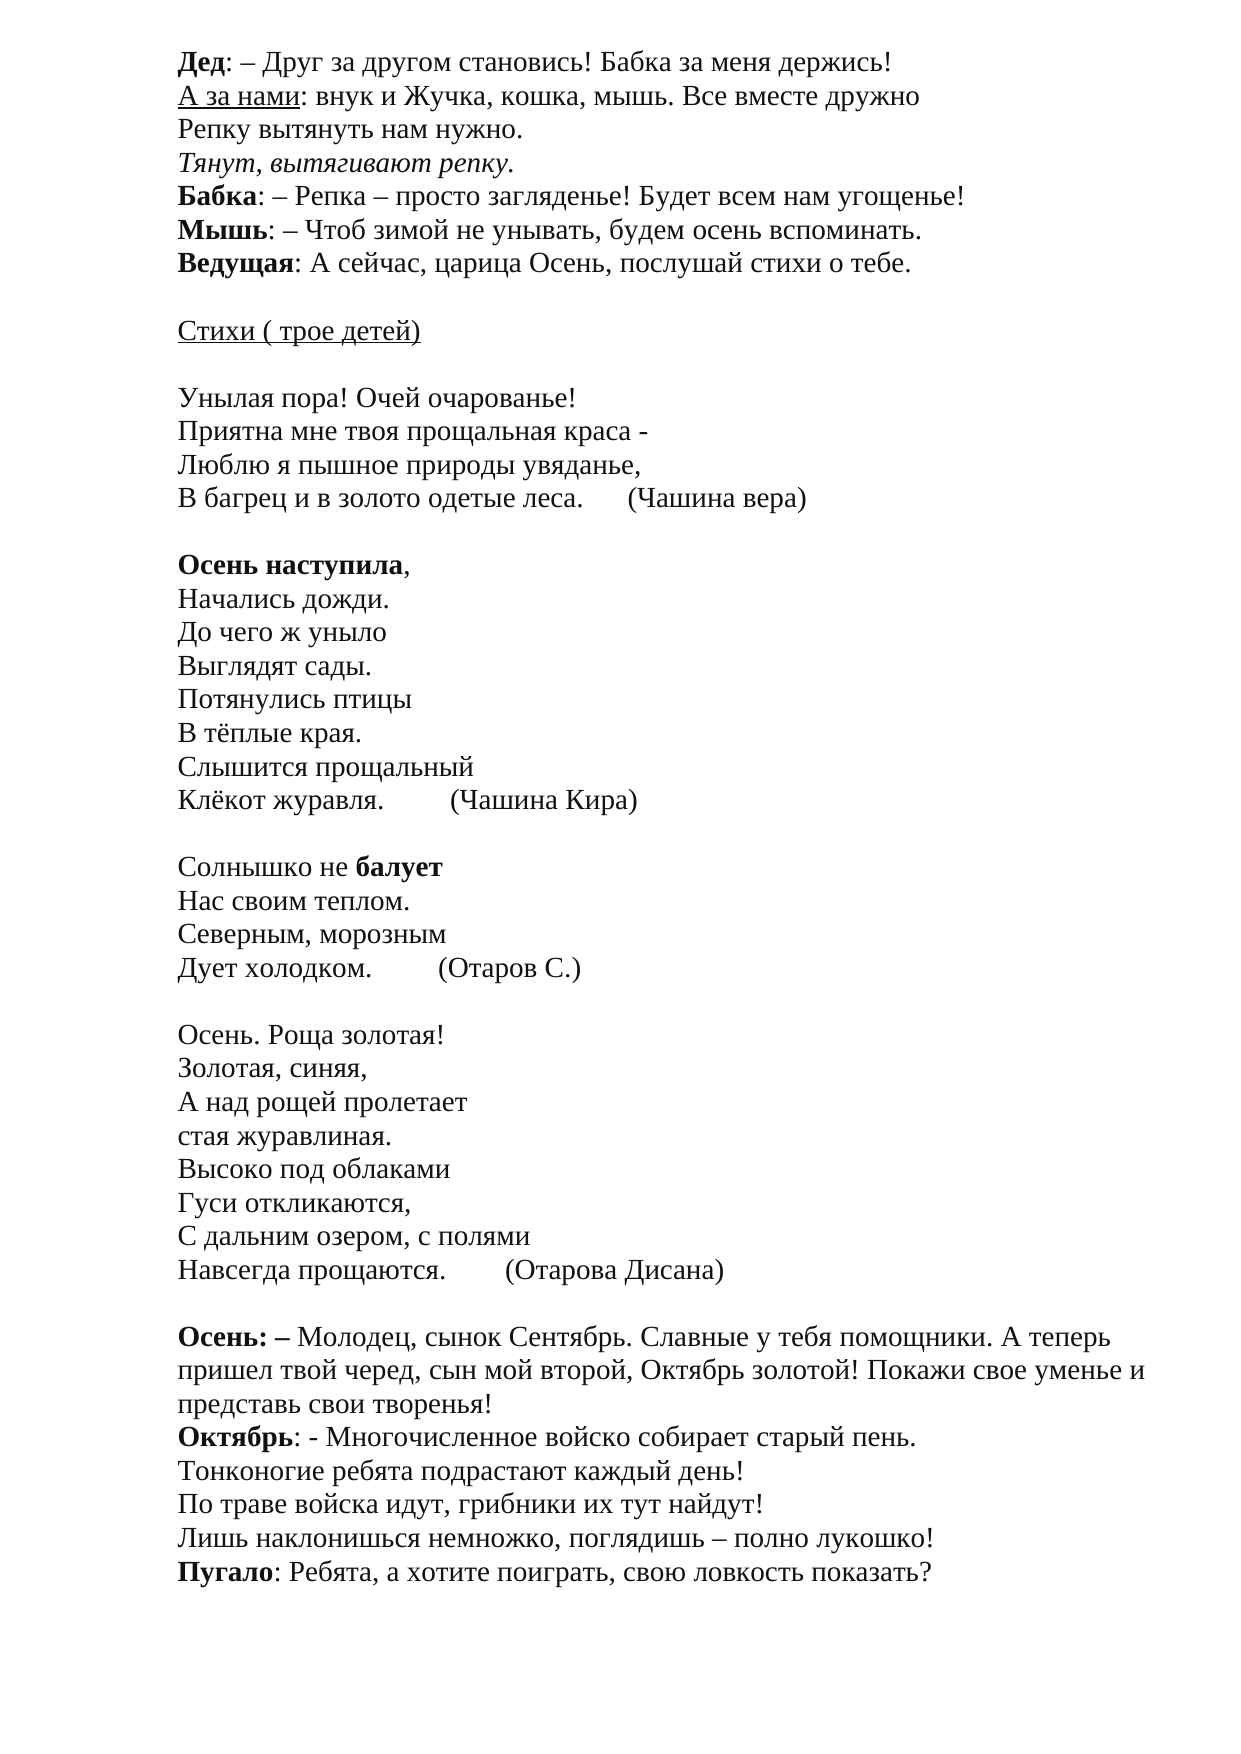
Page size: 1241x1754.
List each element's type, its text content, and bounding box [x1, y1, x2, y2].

text Гуси откликаются, [177, 1185, 1152, 1218]
text Высоко под облаками [177, 1151, 1152, 1185]
text Дует холодком. (Отаров С.) [177, 950, 1152, 983]
text Люблю я пышное природы увяданье, [177, 447, 1152, 480]
text Нас своим теплом. [177, 883, 1152, 916]
text Октябрь: - Многочисленное войско собирает старый пень. [177, 1419, 1152, 1453]
text Слышится прощальный [177, 749, 1152, 782]
text С дальним озером, с полями [177, 1218, 1152, 1252]
text Золотая, синяя, [177, 1051, 1152, 1084]
text Навсегда прощаются. (Отарова Дисана) [177, 1252, 1152, 1285]
text Унылая пора! Очей очарованье! [177, 380, 1152, 413]
text Осень. Роща золотая! [177, 1017, 1152, 1051]
text Осень: – Молодец, сынок Сентябрь. Славные у тебя помощники. А теперь пришел твой черед, сын мой второй, Октябрь золотой! Покажи свое уменье и представь свои творенья! [177, 1319, 1152, 1419]
text Бабка: – Репка – просто загляденье! Будет всем нам угощенье! [177, 178, 1152, 212]
text Мышь: – Чтоб зимой не унывать, будем осень вспоминать. [177, 212, 1152, 246]
text До чего ж уныло [177, 614, 1152, 648]
text Выглядят сады. [177, 648, 1152, 682]
text Начались дожди. [177, 581, 1152, 614]
text По траве войска идут, грибники их тут найдут! [177, 1487, 1152, 1520]
text Тянут, вытягивают репку. [177, 145, 1152, 178]
text Потянулись птицы [177, 682, 1152, 715]
text Солнышко не балует [177, 849, 1152, 883]
text Стихи ( трое детей) [177, 313, 1152, 346]
text Северным, морозным [177, 916, 1152, 950]
text В багрец и в золото одетые леса. (Чашина вера) [177, 480, 1152, 514]
text Ведущая: А сейчас, царица Осень, послушай стихи о тебе. [177, 246, 1152, 279]
text Пугало: Ребята, а хотите поиграть, свою ловкость показать? [177, 1554, 1152, 1587]
text Репку вытянуть нам нужно. [177, 111, 1152, 145]
text В тёплые края. [177, 715, 1152, 749]
text А над рощей пролетает [177, 1084, 1152, 1118]
text А за нами: внук и Жучка, кошка, мышь. Все вместе дружно [177, 78, 1152, 111]
text Клёкот журавля. (Чашина Кира) [177, 782, 1152, 816]
text Осень наступила, [177, 547, 1152, 581]
text Лишь наклонишься немножко, поглядишь – полно лукошко! [177, 1520, 1152, 1554]
text Дед: – Друг за другом становись! Бабка за меня держись! [177, 44, 1152, 78]
text Тонконогие ребята подрастают каждый день! [177, 1453, 1152, 1487]
text стая журавлиная. [177, 1118, 1152, 1151]
text Приятна мне твоя прощальная краса - [177, 413, 1152, 447]
